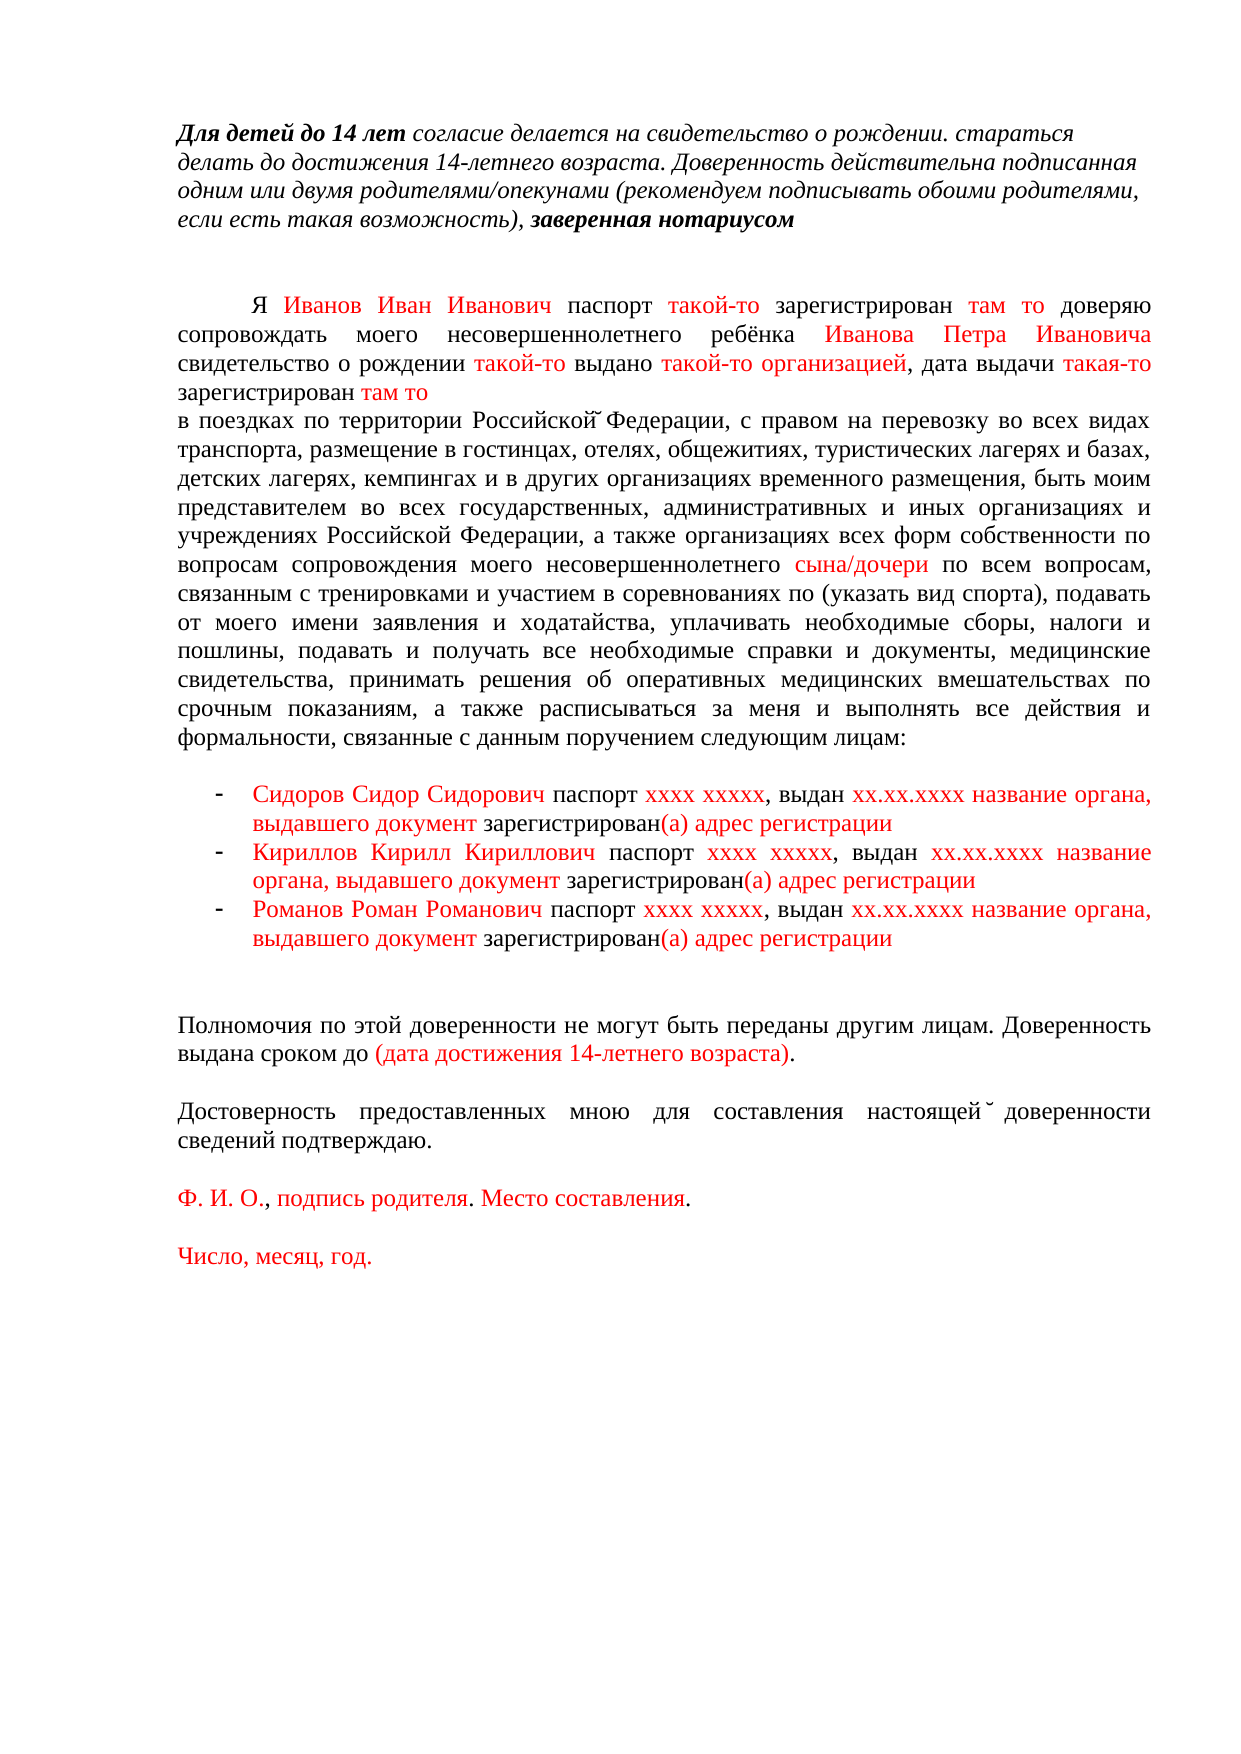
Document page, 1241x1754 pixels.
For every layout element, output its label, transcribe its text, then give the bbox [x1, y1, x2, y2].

text Я Иванов Иван Иванович паспорт такой-то зарегистрирован там то доверяю сопровождать моего несовершеннолетнего ребёнка Иванова Петра Ивановича свидетельство о рождении такой-то выдано такой-то организацией, дата выдачи такая-то зарегистрирован там то [177, 291, 1152, 406]
list Романов Роман Романович паспорт хххх ххххх, выдан хх.хх.хххх название органа, выдавшего документ зарегистрирован(а) адрес регистрации [215, 894, 1152, 952]
list Сидоров Сидор Сидорович паспорт хххх ххххх, выдан хх.хх.хххх название органа, выдавшего документ зарегистрирован(а) адрес регистрации [215, 779, 1152, 837]
text Для детей до 14 лет согласие делается на свидетельство о рождении. стараться делать до достижения 14-летнего возраста. Доверенность действительна подписанная одним или двумя родителями/опекунами (рекомендуем подписывать обоими родителями, если есть такая возможность), заверенная нотариусом [177, 118, 1152, 233]
text в поездках по территории Российской̆ Федерации, с правом на перевозку во всех видах транспорта, размещение в гостинцах, отелях, общежитиях, туристических лагерях и базах, детских лагерях, кемпингах и в других организациях временного размещения, быть моим представителем во всех государственных, административных и иных организациях и учреждениях Российской Федерации, а также организациях всех форм собственности по вопросам сопровождения моего несовершеннолетнего сына/дочери по всем вопросам, связанным с тренировками и участием в соревнованиях по (указать вид спорта), подавать от моего имени заявления и ходатайства, уплачивать необходимые сборы, налоги и пошлины, подавать и получать все необходимые справки и документы, медицинские свидетельства, принимать решения об оперативных медицинских вмешательствах по срочным показаниям, а также расписываться за меня и выполнять все действия и формальности, связанные с данным поручением следующим лицам: [177, 406, 1152, 751]
list Кириллов Кирилл Кириллович паспорт хххх ххххх, выдан хх.хх.хххх название органа, выдавшего документ зарегистрирован(а) адрес регистрации [215, 837, 1152, 894]
text Достоверность предоставленных мною для составления настоящей̆ доверенности сведений подтверждаю. [177, 1096, 1152, 1154]
text Полномочия по этой доверенности не могут быть переданы другим лицам. Доверенность выдана сроком до (дата достижения 14-летнего возраста). [177, 1010, 1152, 1067]
text Ф. И. О., подпись родителя. Место составления. [177, 1183, 1152, 1212]
text Число, месяц, год. [177, 1241, 1152, 1270]
